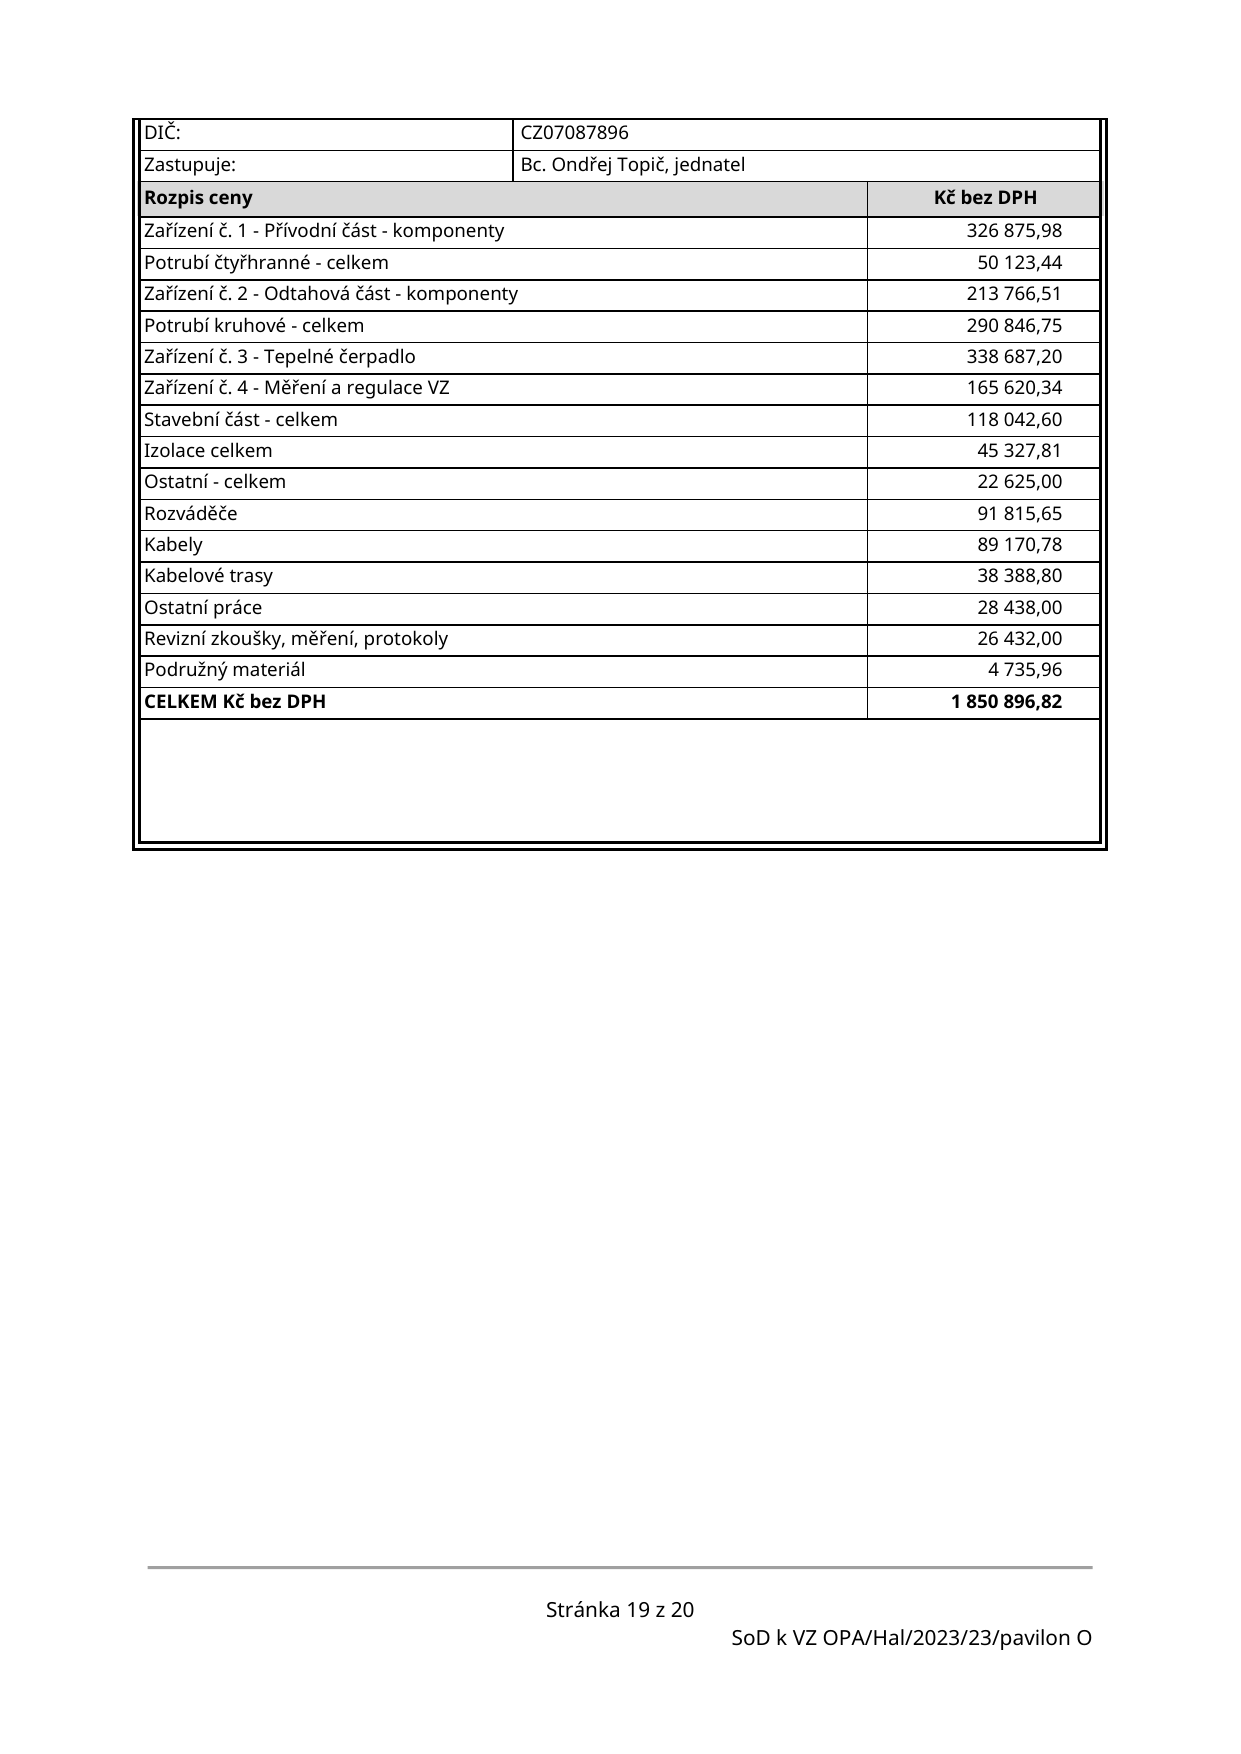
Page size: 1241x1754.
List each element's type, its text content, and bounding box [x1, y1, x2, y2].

table_cell Rozváděče [141, 500, 867, 530]
table_cell Revizní zkoušky, měření, protokoly [141, 626, 867, 655]
table_cell Kabelové trasy [141, 563, 867, 592]
table_cell [141, 720, 1099, 841]
table_cell Stavební část - celkem [141, 406, 867, 436]
table_cell Zařízení č. 2 - Odtahová část - komponenty [141, 281, 867, 310]
table_cell Bc. Ondřej Topič, jednatel [514, 151, 1099, 181]
table_cell 1 850 896,82 [868, 688, 1099, 718]
table_cell 26 432,00 [868, 626, 1099, 655]
table_cell Kč bez DPH [868, 182, 1099, 216]
table_cell Ostatní práce [141, 594, 867, 624]
table_cell 4 735,96 [868, 657, 1099, 687]
table_cell DIČ: [141, 120, 512, 149]
table_cell CZ07087896 [514, 120, 1099, 149]
table_cell Ostatní - celkem [141, 469, 867, 498]
table_cell Zařízení č. 4 - Měření a regulace VZ [141, 375, 867, 404]
table_cell Zastupuje: [141, 151, 512, 181]
table_cell 165 620,34 [868, 375, 1099, 404]
table_cell 118 042,60 [868, 406, 1099, 436]
table_cell Kabely [141, 531, 867, 561]
table_cell 38 388,80 [868, 563, 1099, 592]
table_cell 326 875,98 [868, 218, 1099, 248]
table_cell 22 625,00 [868, 469, 1099, 498]
table_cell CELKEM Kč bez DPH [141, 688, 867, 718]
table_cell Potrubí kruhové - celkem [141, 312, 867, 342]
table_cell 50 123,44 [868, 249, 1099, 279]
table_cell Rozpis ceny [141, 182, 867, 216]
table_cell 89 170,78 [868, 531, 1099, 561]
table_cell Zařízení č. 3 - Tepelné čerpadlo [141, 343, 867, 373]
table_cell 213 766,51 [868, 281, 1099, 310]
table_cell Izolace celkem [141, 437, 867, 467]
table_cell 338 687,20 [868, 343, 1099, 373]
table_cell Podružný materiál [141, 657, 867, 687]
table_cell 28 438,00 [868, 594, 1099, 624]
table_cell Zařízení č. 1 - Přívodní část - komponenty [141, 218, 867, 248]
table_cell 290 846,75 [868, 312, 1099, 342]
table_cell 45 327,81 [868, 437, 1099, 467]
table_cell Potrubí čtyřhranné - celkem [141, 249, 867, 279]
table_cell 91 815,65 [868, 500, 1099, 530]
